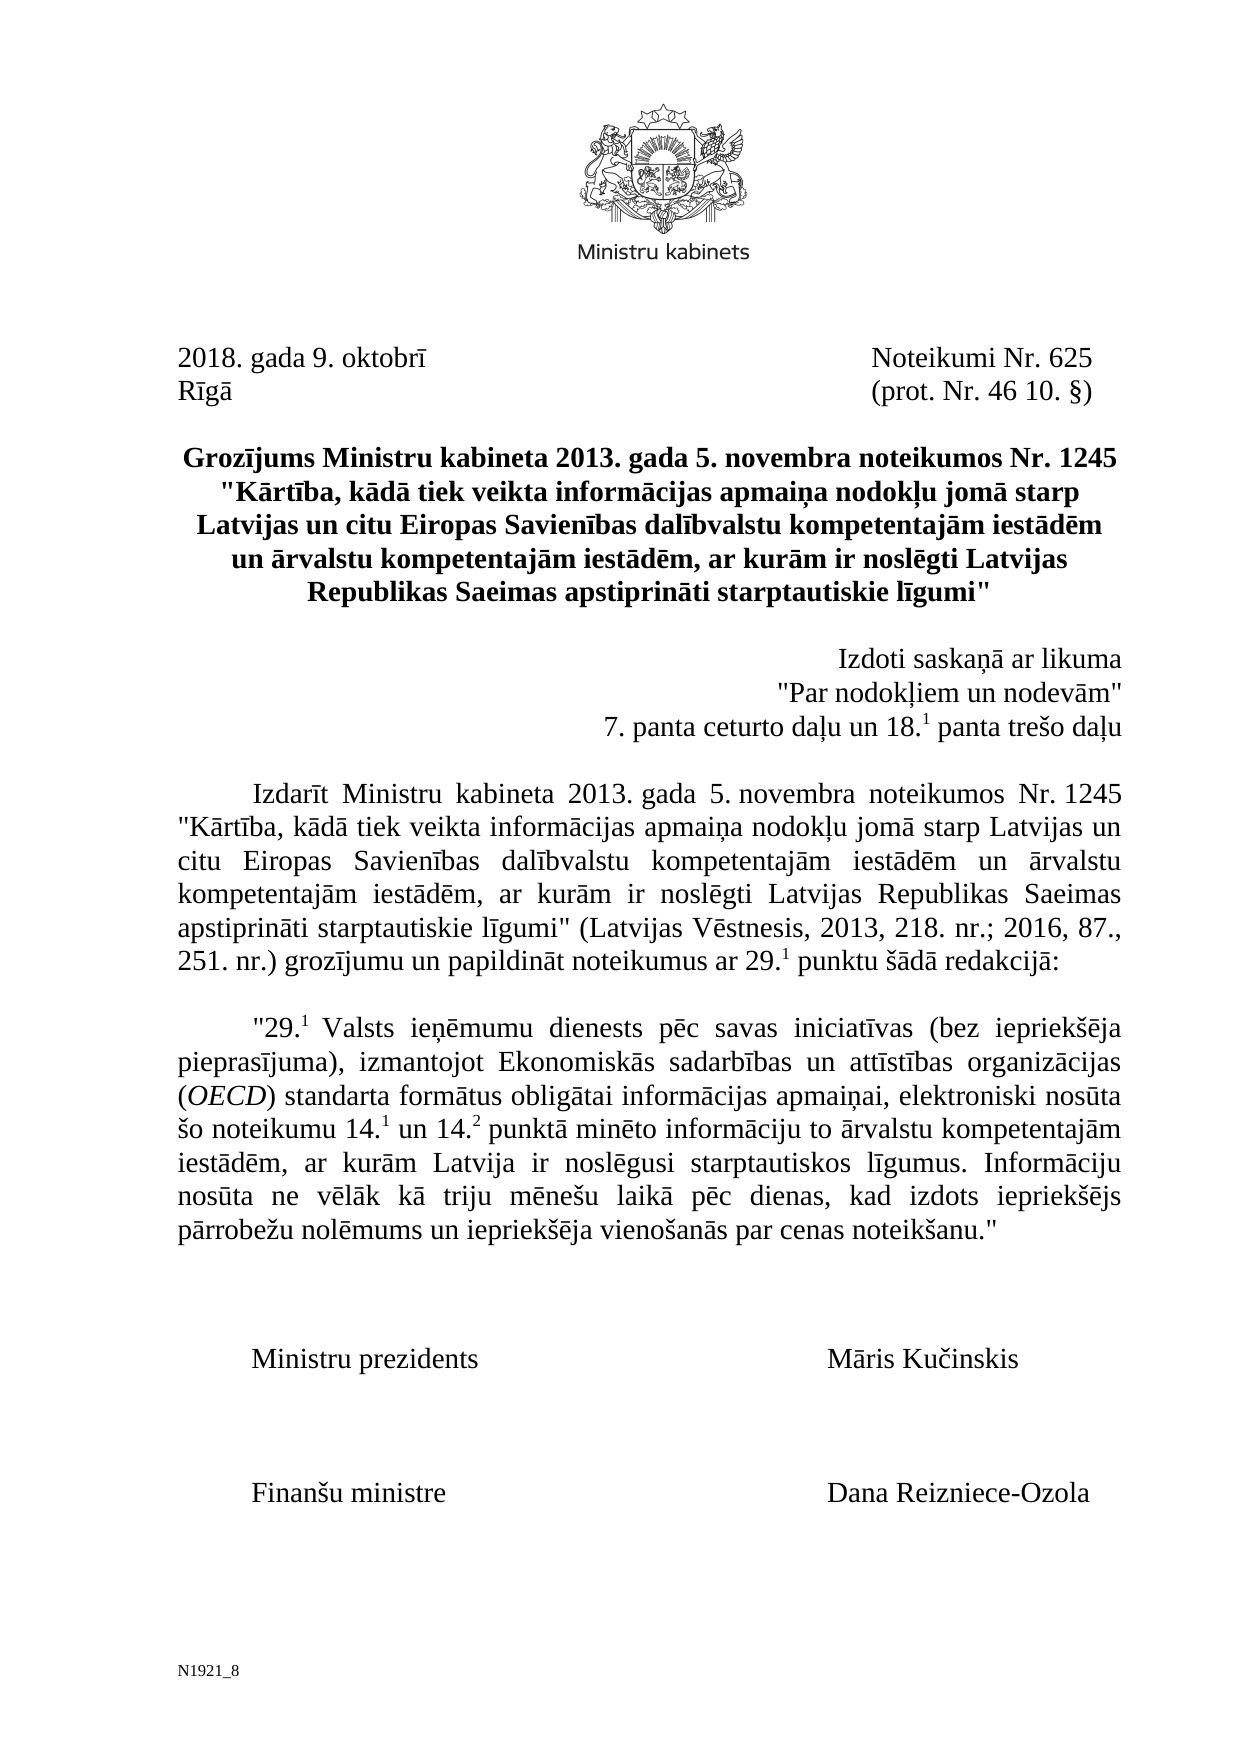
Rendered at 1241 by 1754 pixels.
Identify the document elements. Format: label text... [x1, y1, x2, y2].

text "29.1 Valsts ieņēmumu dienests pēc savas iniciatīvas (bez iepriekšēja pieprasījuma), izmantojot Ekonomiskās sadarbības un attīstības organizācijas (OECD) standarta formātus obligātai informācijas apmaiņai, elektroniski nosūta šo noteikumu 14.1 un 14.2 punktā minēto informāciju to ārvalstu kompetentajām iestādēm, ar kurām Latvija ir noslēgusi starptautiskos līgumus. Informāciju nosūta ne vēlāk kā triju mēnešu laikā pēc dienas, kad izdots iepriekšējs pārrobežu nolēmums un iepriekšēja vienošanās par cenas noteikšanu." [177, 1011, 1122, 1245]
text Ministru prezidents Māris Kučinskis [177, 1341, 1122, 1375]
text Izdoti saskaņā ar likuma [177, 642, 1122, 675]
text "Par nodokļiem un nodevām" 7. panta ceturto daļu un 18.1 panta trešo daļu [177, 675, 1122, 742]
text Izdarīt Ministru kabineta 2013. gada 5. novembra noteikumos Nr. 1245 "Kārtība, kādā tiek veikta informācijas apmaiņa nodokļu jomā starp Latvijas un citu Eiropas Savienības dalībvalstu kompetentajām iestādēm un ārvalstu kompetentajām iestādēm, ar kurām ir noslēgti Latvijas Republikas Saeimas apstiprināti starptautiskie līgumi" (Latvijas Vēstnesis, 2013, 218. nr.; 2016, 87., 251. nr.) grozījumu un papildināt noteikumus ar 29.1 punktu šādā redakcijā: [177, 776, 1122, 977]
text Finanšu ministre Dana Reizniece-Ozola [177, 1475, 1122, 1509]
text Rīgā (prot. Nr. 46 10. §) [177, 373, 1122, 407]
picture [177, 102, 1149, 273]
text 2018. gada 9. oktobrī Noteikumi Nr. 625 [177, 340, 1122, 373]
text Grozījums Ministru kabineta 2013. gada 5. novembra noteikumos Nr. 1245 "Kārtība, kādā tiek veikta informācijas apmaiņa nodokļu jomā starp Latvijas un citu Eiropas Savienības dalībvalstu kompetentajām iestādēm un ārvalstu kompetentajām iestādēm, ar kurām ir noslēgti Latvijas Republikas Saeimas apstiprināti starptautiskie līgumi" [177, 440, 1122, 608]
